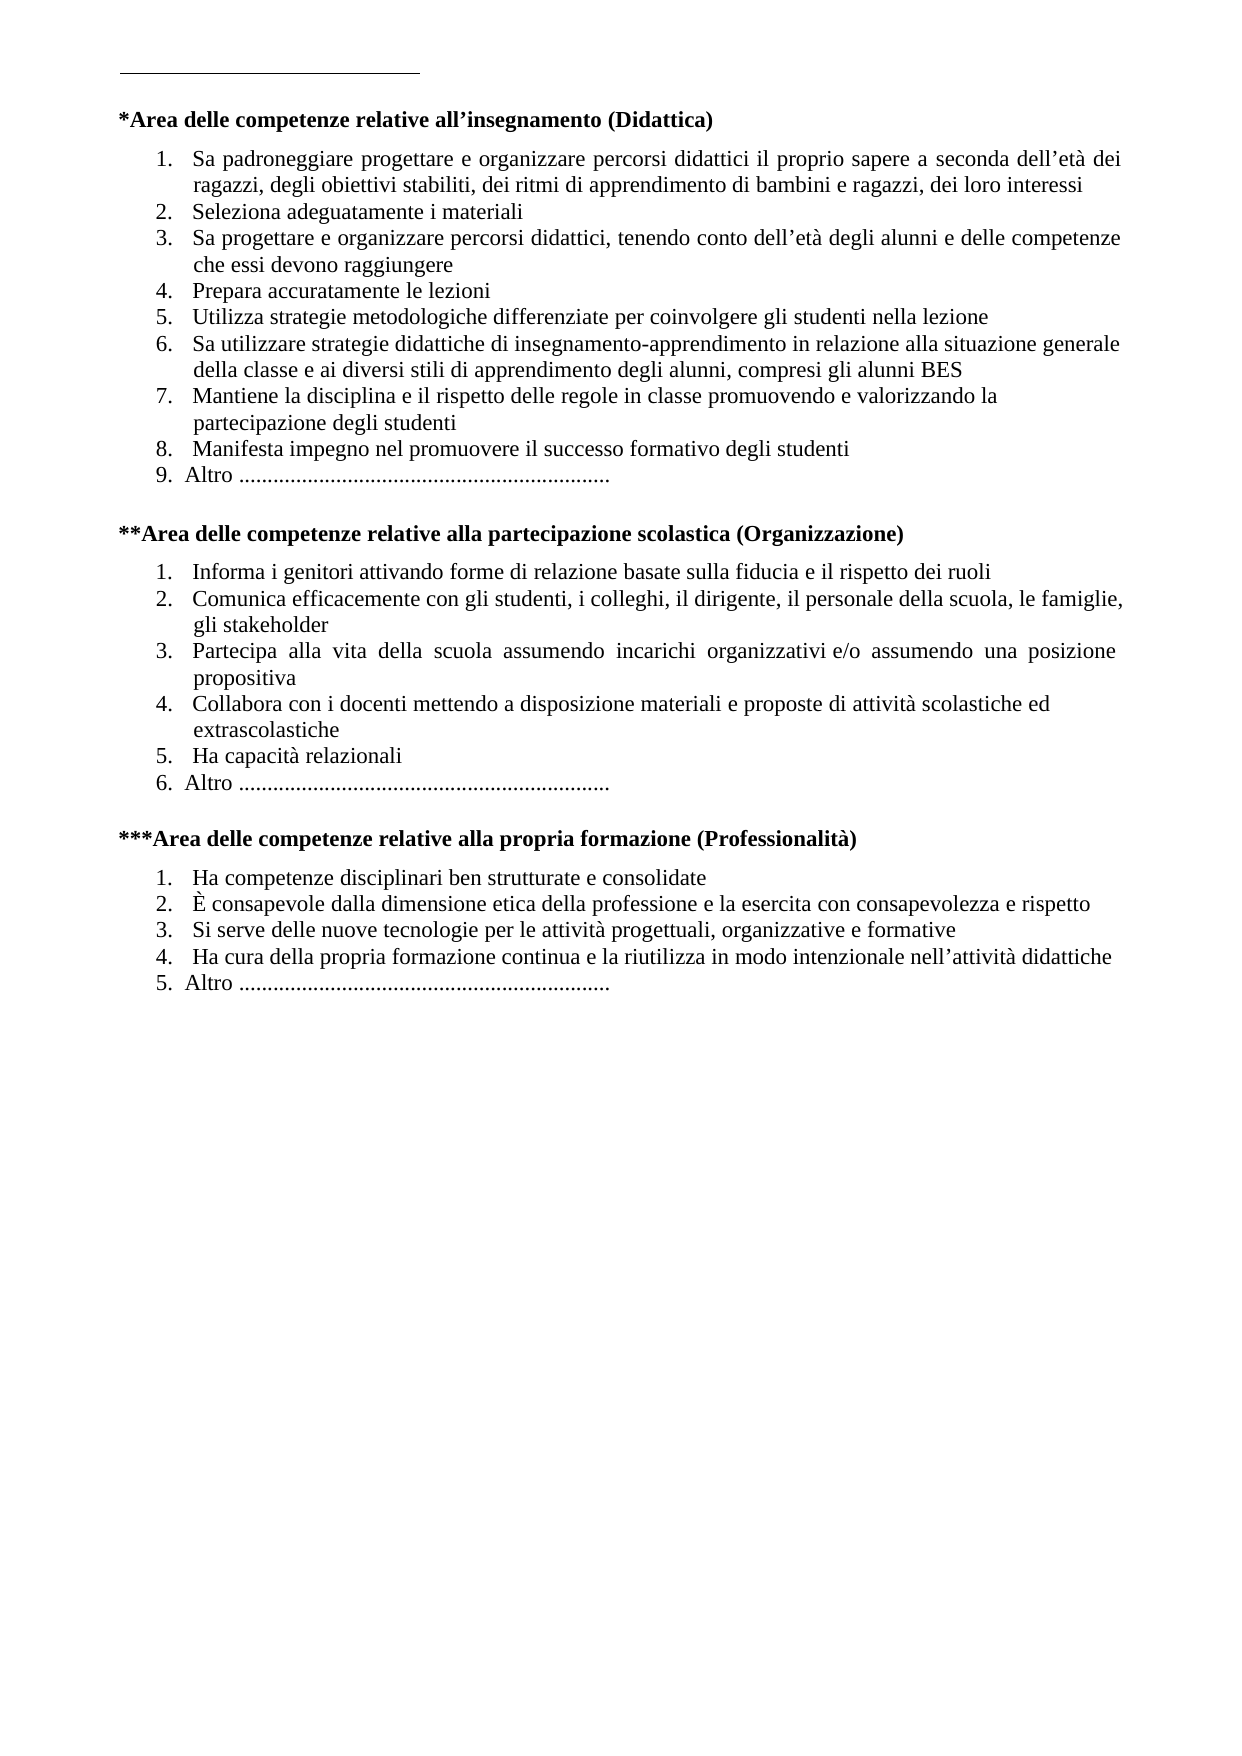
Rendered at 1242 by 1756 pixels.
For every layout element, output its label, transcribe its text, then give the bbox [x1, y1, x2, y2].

list Utilizza strategie metodologiche differenziate per coinvolgere gli studenti nella lezione [156, 303, 1175, 330]
list Informa i genitori attivando forme di relazione basate sulla fiducia e il rispetto dei ruoli [155, 558, 1175, 585]
list Si serve delle nuove tecnologie per le attività progettuali, organizzative e formative [156, 917, 1175, 943]
list Partecipa alla vita della scuola assumendo incarichi organizzativi e/o assumendo una posizione propositiva [156, 637, 1125, 690]
list Ha cura della propria formazione continua e la riutilizza in modo intenzionale nell’attività didattiche 5. Altro ................................................................. [156, 943, 1115, 996]
list Ha competenze disciplinari ben strutturate e consolidate [155, 864, 1175, 890]
list Collabora con i docenti mettendo a disposizione materiali e proposte di attività scolastiche ed extrascolastiche [156, 690, 1124, 743]
list Sa progettare e organizzare percorsi didattici, tenendo conto dell’età degli alunni e delle competenze che essi devono raggiungere [156, 224, 1124, 277]
list Comunica efficacemente con gli studenti, i colleghi, il dirigente, il personale della scuola, le famiglie, gli stakeholder [156, 585, 1125, 637]
list Sa padroneggiare progettare e organizzare percorsi didattici il proprio sapere a seconda dell’età dei ragazzi, degli obiettivi stabiliti, dei ritmi di apprendimento di bambini e ragazzi, dei loro interessi [156, 145, 1124, 198]
list Ha capacità relazionali [156, 743, 1175, 769]
text 6. Altro ................................................................. [156, 769, 1175, 796]
list È consapevole dalla dimensione etica della professione e la esercita con consapevolezza e rispetto [156, 890, 1175, 917]
subtitle **Area delle competenze relative alla partecipazione scolastica (Organizzazione) [118, 520, 1175, 546]
list Manifesta impegno nel promuovere il successo formativo degli studenti 9. Altro ................................................................. [156, 435, 852, 488]
list Mantiene la disciplina e il rispetto delle regole in classe promuovendo e valorizzando la partecipazione degli studenti [156, 382, 1124, 435]
subtitle ***Area delle competenze relative alla propria formazione (Professionalità) [118, 825, 1175, 852]
list Prepara accuratamente le lezioni [156, 277, 1175, 303]
list Seleziona adeguatamente i materiali [155, 198, 1175, 224]
subtitle *Area delle competenze relative all’insegnamento (Didattica) [118, 106, 1175, 133]
list Sa utilizzare strategie didattiche di insegnamento-apprendimento in relazione alla situazione generale della classe e ai diversi stili di apprendimento degli alunni, compresi gli alunni BES [156, 330, 1124, 382]
